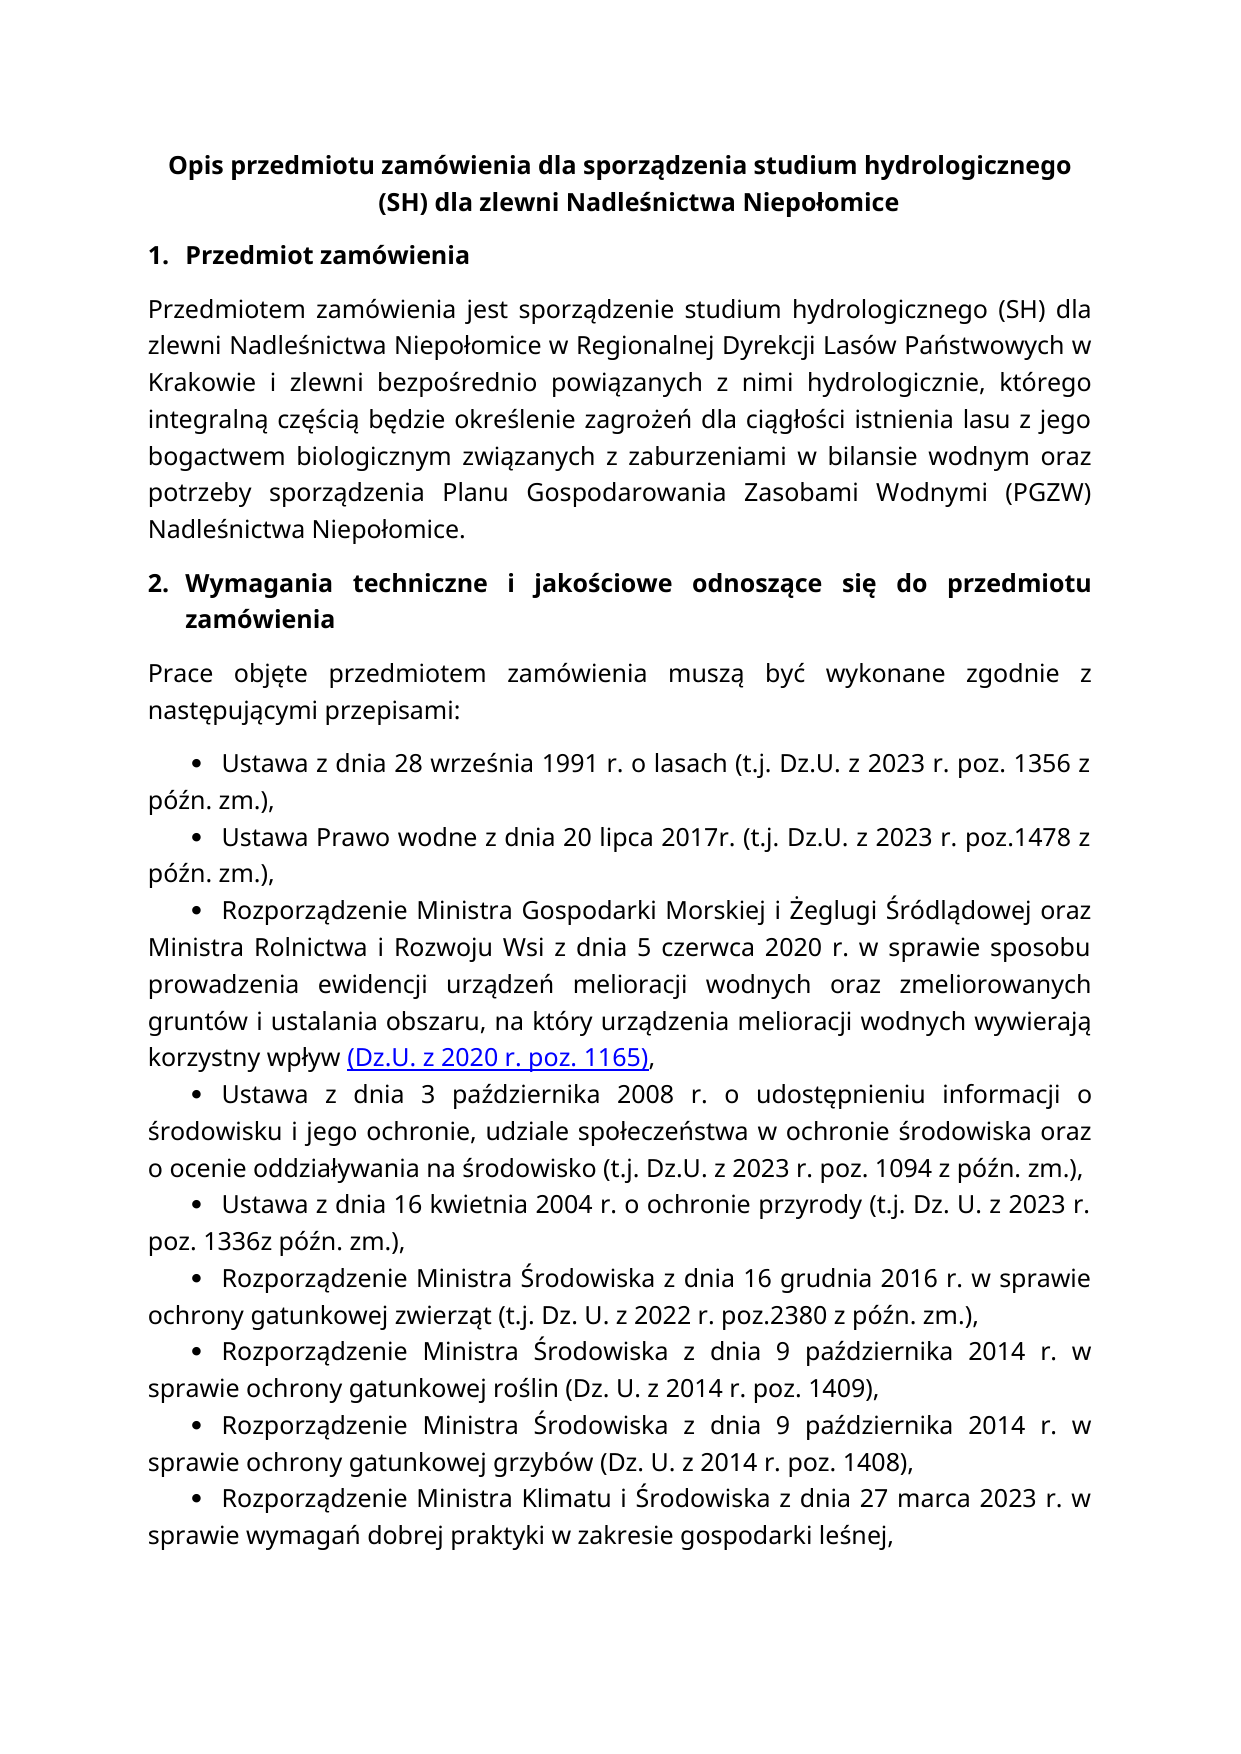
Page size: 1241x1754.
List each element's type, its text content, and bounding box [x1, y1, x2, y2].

list Przedmiot zamówienia [148, 238, 1093, 272]
list Rozporządzenie Ministra Gospodarki Morskiej i Żeglugi Śródlądowej oraz Ministra Rolnictwa i Rozwoju Wsi z dnia 5 czerwca 2020 r. w sprawie sposobu prowadzenia ewidencji urządzeń melioracji wodnych oraz zmeliorowanych gruntów i ustalania obszaru, na który urządzenia melioracji wodnych wywierają korzystny wpływ (Dz.U. z 2020 r. poz. 1165), [148, 893, 1093, 1074]
list Ustawa z dnia 16 kwietnia 2004 r. o ochronie przyrody (t.j. Dz. U. z 2023 r. poz. 1336z późn. zm.), [148, 1187, 1093, 1258]
list Rozporządzenie Ministra Środowiska z dnia 9 października 2014 r. w sprawie ochrony gatunkowej roślin (Dz. U. z 2014 r. poz. 1409), [148, 1334, 1093, 1405]
text Prace objęte przedmiotem zamówienia muszą być wykonane zgodnie z następującymi przepisami: [148, 656, 1093, 726]
list Rozporządzenie Ministra Środowiska z dnia 9 października 2014 r. w sprawie ochrony gatunkowej grzybów (Dz. U. z 2014 r. poz. 1408), [148, 1408, 1093, 1478]
list Wymagania techniczne i jakościowe odnoszące się do przedmiotu zamówienia [148, 565, 1093, 636]
text Opis przedmiotu zamówienia dla sporządzenia studium hydrologicznego (SH) dla zlewni Nadleśnictwa Niepołomice [148, 148, 1093, 218]
list Rozporządzenie Ministra Klimatu i Środowiska z dnia 27 marca 2023 r. w sprawie wymagań dobrej praktyki w zakresie gospodarki leśnej, [148, 1481, 1093, 1552]
list Ustawa z dnia 3 października 2008 r. o udostępnieniu informacji o środowisku i jego ochronie, udziale społeczeństwa w ochronie środowiska oraz o ocenie oddziaływania na środowisko (t.j. Dz.U. z 2023 r. poz. 1094 z późn. zm.), [148, 1077, 1093, 1184]
text Przedmiotem zamówienia jest sporządzenie studium hydrologicznego (SH) dla zlewni Nadleśnictwa Niepołomice w Regionalnej Dyrekcji Lasów Państwowych w Krakowie i zlewni bezpośrednio powiązanych z nimi hydrologicznie, którego integralną częścią będzie określenie zagrożeń dla ciągłości istnienia lasu z jego bogactwem biologicznym związanych z zaburzeniami w bilansie wodnym oraz potrzeby sporządzenia Planu Gospodarowania Zasobami Wodnymi (PGZW) Nadleśnictwa Niepołomice. [148, 291, 1093, 546]
list Rozporządzenie Ministra Środowiska z dnia 16 grudnia 2016 r. w sprawie ochrony gatunkowej zwierząt (t.j. Dz. U. z 2022 r. poz.2380 z późn. zm.), [148, 1261, 1093, 1331]
list Ustawa z dnia 28 września 1991 r. o lasach (t.j. Dz.U. z 2023 r. poz. 1356 z późn. zm.), [148, 746, 1093, 817]
list Ustawa Prawo wodne z dnia 20 lipca 2017r. (t.j. Dz.U. z 2023 r. poz.1478 z późn. zm.), [148, 819, 1093, 890]
